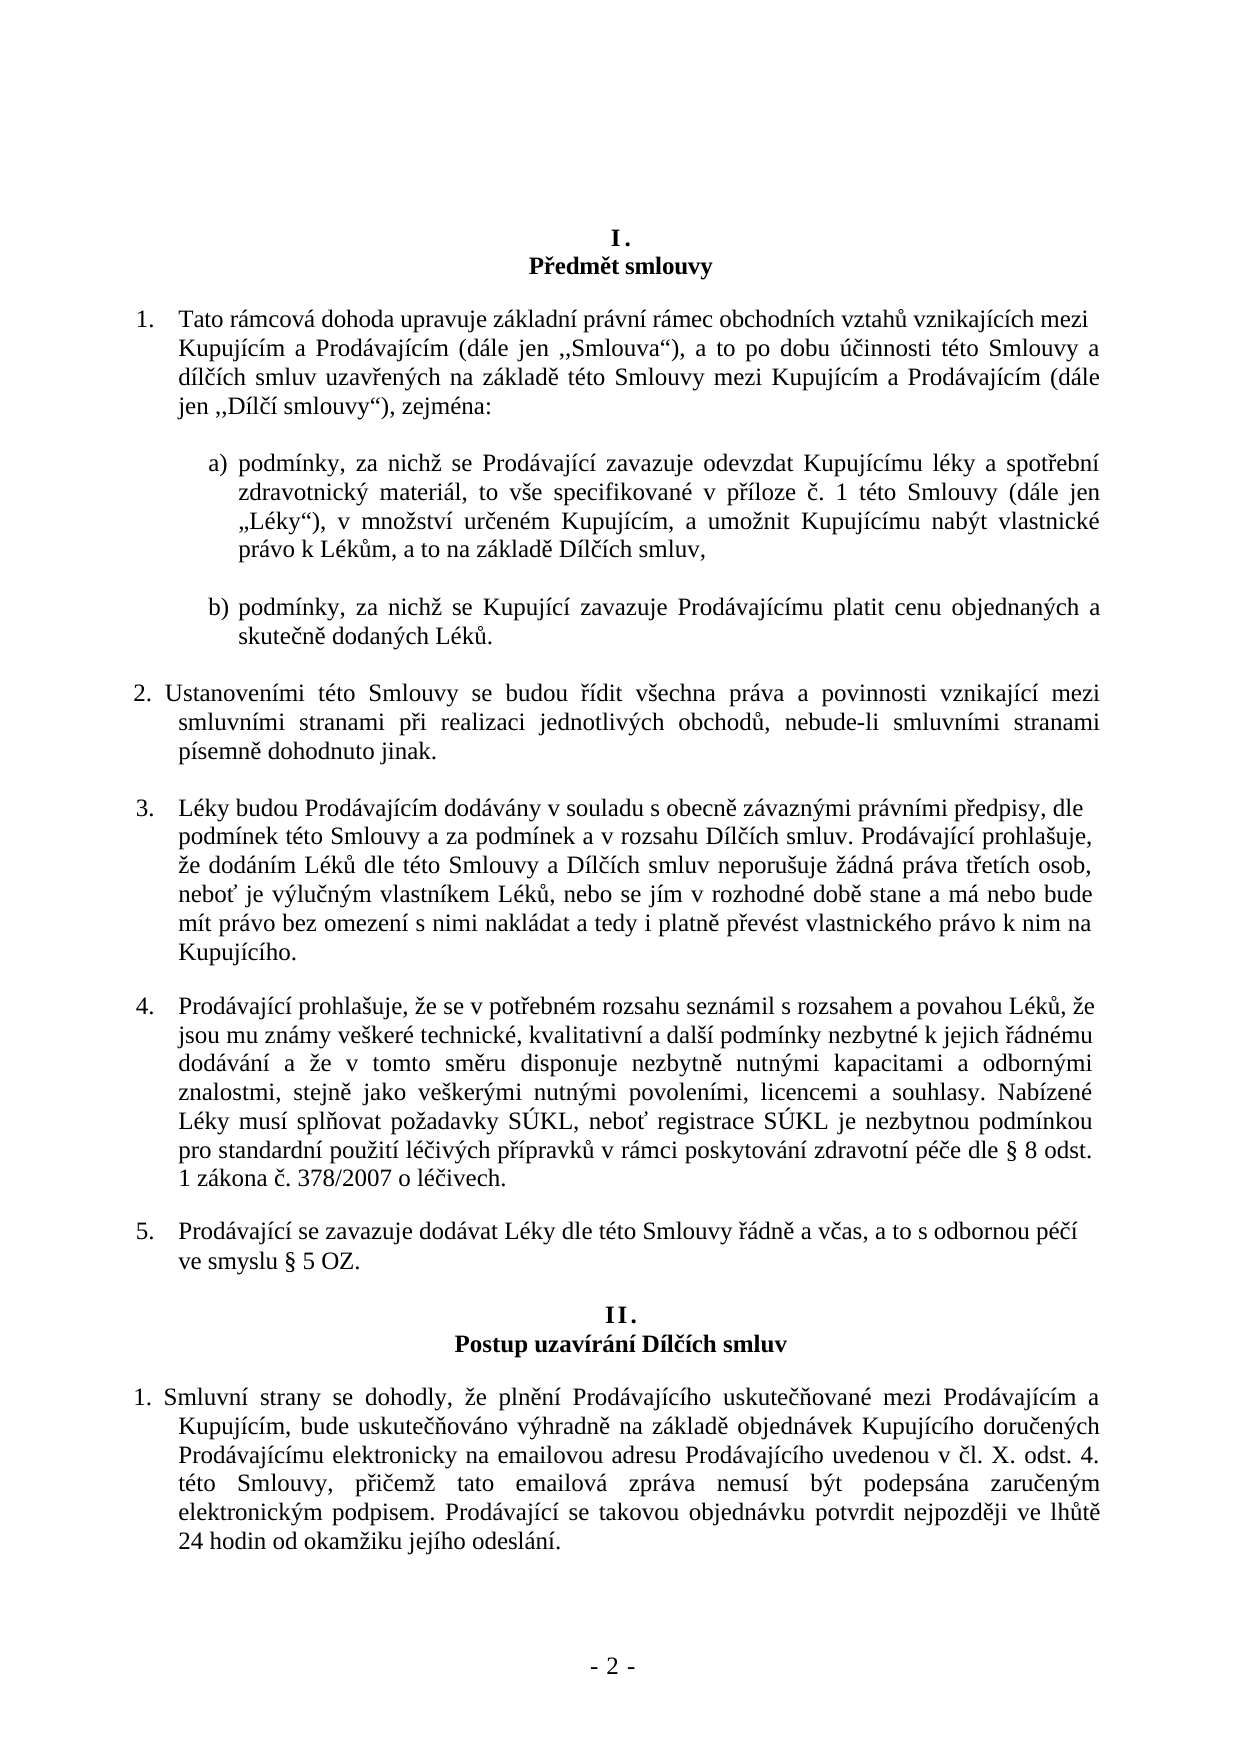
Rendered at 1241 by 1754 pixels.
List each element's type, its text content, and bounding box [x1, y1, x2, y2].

text 1. Tato rámcová dohoda upravuje základní právní rámec obchodních vztahů vznikajících mezi [133, 303, 1108, 333]
text podmínek této Smlouvy a za podmínek a v rozsahu Dílčích smluv. Prodávající prohlašuje, že dodáním Léků dle této Smlouvy a Dílčích smluv neporušuje žádná práva třetích osob, neboť je výlučným vlastníkem Léků, nebo se jím v rozhodné době stane a má nebo bude mít právo bez omezení s nimi nakládat a tedy i platně převést vlastnického právo k nim na Kupujícího. [178, 822, 1093, 966]
text jsou mu známy veškeré technické, kvalitativní a další podmínky nezbytné k jejich řádnému dodávání a že v tomto směru disponuje nezbytně nutnými kapacitami a odbornými znalostmi, stejně jako veškerými nutnými povoleními, licencemi a souhlasy. Nabízené Léky musí splňovat požadavky SÚKL, neboť registrace SÚKL je nezbytnou podmínkou pro standardní použití léčivých přípravků v rámci poskytování zdravotní péče dle § 8 odst. 1 zákona č. 378/2007 o léčivech. [178, 1020, 1093, 1193]
text 1. Smluvní strany se dohodly, že plnění Prodávajícího uskutečňované mezi Prodávajícím a Kupujícím, bude uskutečňováno výhradně na základě objednávek Kupujícího doručených Prodávajícímu elektronicky na emailovou adresu Prodávajícího uvedenou v čl. X. odst. 4. této Smlouvy, přičemž tato emailová zpráva nemusí být podepsána zaručeným elektronickým podpisem. Prodávající se takovou objednávku potvrdit nejpozději ve lhůtě 24 hodin od okamžiku jejího odeslání. [133, 1383, 1101, 1555]
text Postup uzavírání Dílčích smluv [133, 1329, 1108, 1358]
text I. [133, 223, 1108, 252]
text 4. Prodávající prohlašuje, že se v potřebném rozsahu seznámil s rozsahem a povahou Léků, že [133, 990, 1108, 1020]
list podmínky, za nichž se Prodávající zavazuje odevzdat Kupujícímu léky a spotřební zdravotnický materiál, to vše specifikované v příloze č. 1 této Smlouvy (dále jen „Léky“), v množství určeném Kupujícím, a umožnit Kupujícímu nabýt vlastnické právo k Lékům, a to na základě Dílčích smluv, [208, 449, 1101, 563]
text 5. Prodávající se zavazuje dodávat Léky dle této Smlouvy řádně a včas, a to s odbornou péčí [133, 1216, 1108, 1246]
text Předmět smlouvy [133, 252, 1108, 281]
text 2. Ustanoveními této Smlouvy se budou řídit všechna práva a povinnosti vznikající mezi smluvními stranami při realizaci jednotlivých obchodů, nebude-li smluvními stranami písemně dohodnuto jinak. [133, 679, 1101, 765]
text II. [133, 1301, 1108, 1329]
list podmínky, za nichž se Kupující zavazuje Prodávajícímu platit cenu objednaných a skutečně dodaných Léků. [208, 592, 1101, 650]
text Kupujícím a Prodávajícím (dále jen ,,Smlouva“), a to po dobu účinnosti této Smlouvy a dílčích smluv uzavřených na základě této Smlouvy mezi Kupujícím a Prodávajícím (dále jen ,,Dílčí smlouvy“), zejména: [178, 334, 1101, 420]
text 3. Léky budou Prodávajícím dodávány v souladu s obecně závaznými právními předpisy, dle [133, 793, 1108, 822]
text ve smyslu § 5 OZ. [178, 1246, 1108, 1275]
